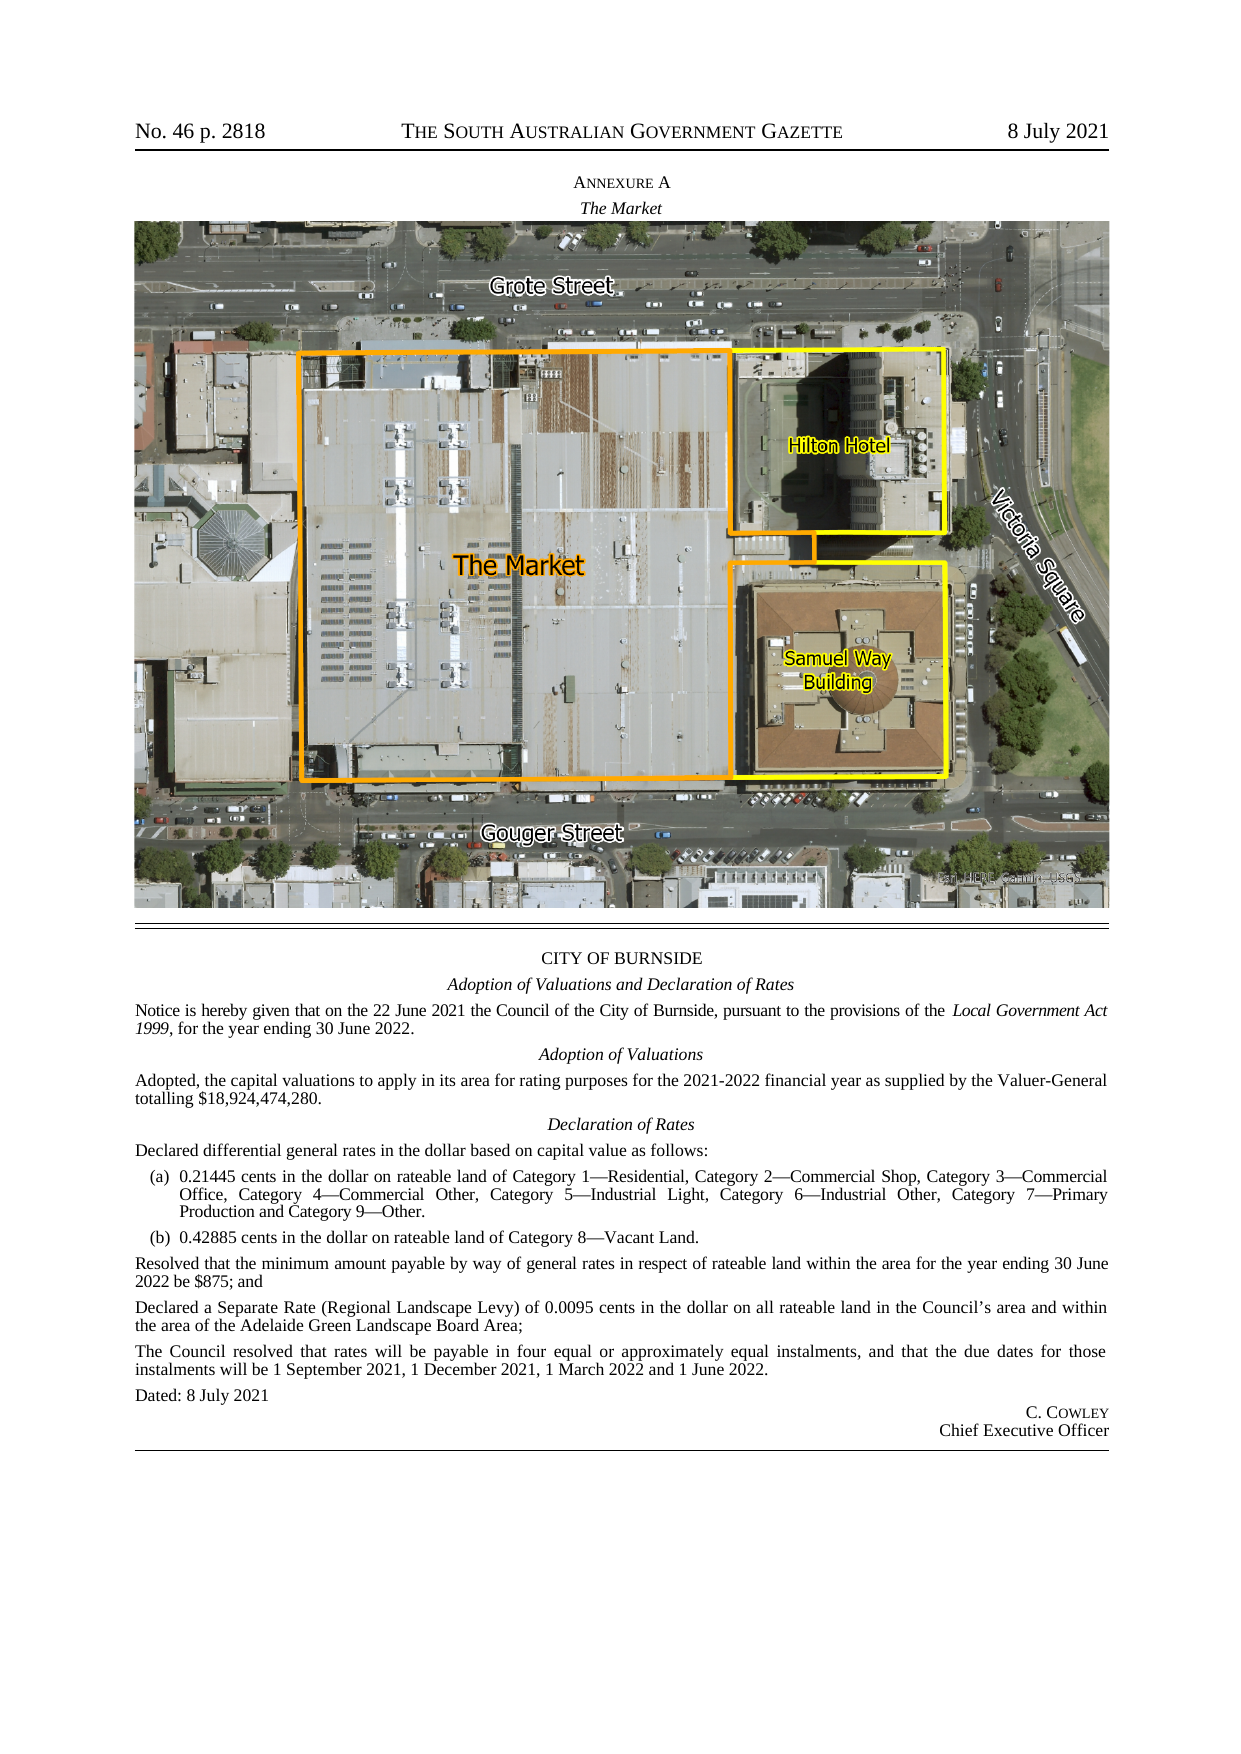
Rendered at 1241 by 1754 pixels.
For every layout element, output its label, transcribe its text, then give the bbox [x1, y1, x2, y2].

text The Council resolved that rates will be payable in four equal or approximately equal instalments, and that the due dates for those instalments will be 1 September 2021, 1 December 2021, 1 March 2022 and 1 June 2022. [135, 1343, 1109, 1378]
text Dated: 8 July 2021 [135, 1387, 1109, 1404]
text Annexure A [135, 174, 1109, 192]
text (b) 0.42885 cents in the dollar on rateable land of Category 8—Vacant Land. [149, 1229, 1109, 1247]
text (a) 0.21445 cents in the dollar on rateable land of Category 1—Residential, Category 2—Commercial Shop, Category 3—Commercial Office, Category 4—Commercial Other, Category 5—Industrial Light, Category 6—Industrial Other, Category 7—Primary Production and Category 9—Other. [149, 1168, 1109, 1221]
text Declared differential general rates in the dollar based on capital value as follows: [135, 1142, 1109, 1160]
text Adoption of Valuations [135, 1046, 1109, 1064]
subtitle City of Burnside [135, 950, 1109, 968]
text Chief Executive Officer [135, 1422, 1109, 1440]
text Notice is hereby given that on the 22 June 2021 the Council of the City of Burnside, pursuant to the provisions of the Local Government Act 1999, for the year ending 30 June 2022. [135, 1002, 1109, 1038]
text Adoption of Valuations and Declaration of Rates [135, 976, 1109, 994]
text Adopted, the capital valuations to apply in its area for rating purposes for the 2021-2022 financial year as supplied by the Valuer-General totalling $18,924,474,280. [135, 1072, 1109, 1108]
text C. Cowley [135, 1404, 1109, 1422]
text Declared a Separate Rate (Regional Landscape Levy) of 0.0095 cents in the dollar on all rateable land in the Council’s area and within the area of the Adelaide Green Landscape Board Area; [135, 1299, 1109, 1335]
picture [134, 221, 1110, 908]
text The Market [135, 200, 1109, 218]
text Resolved that the minimum amount payable by way of general rates in respect of rateable land within the area for the year ending 30 June 2022 be $875; and [135, 1256, 1109, 1291]
text Declaration of Rates [135, 1116, 1109, 1134]
